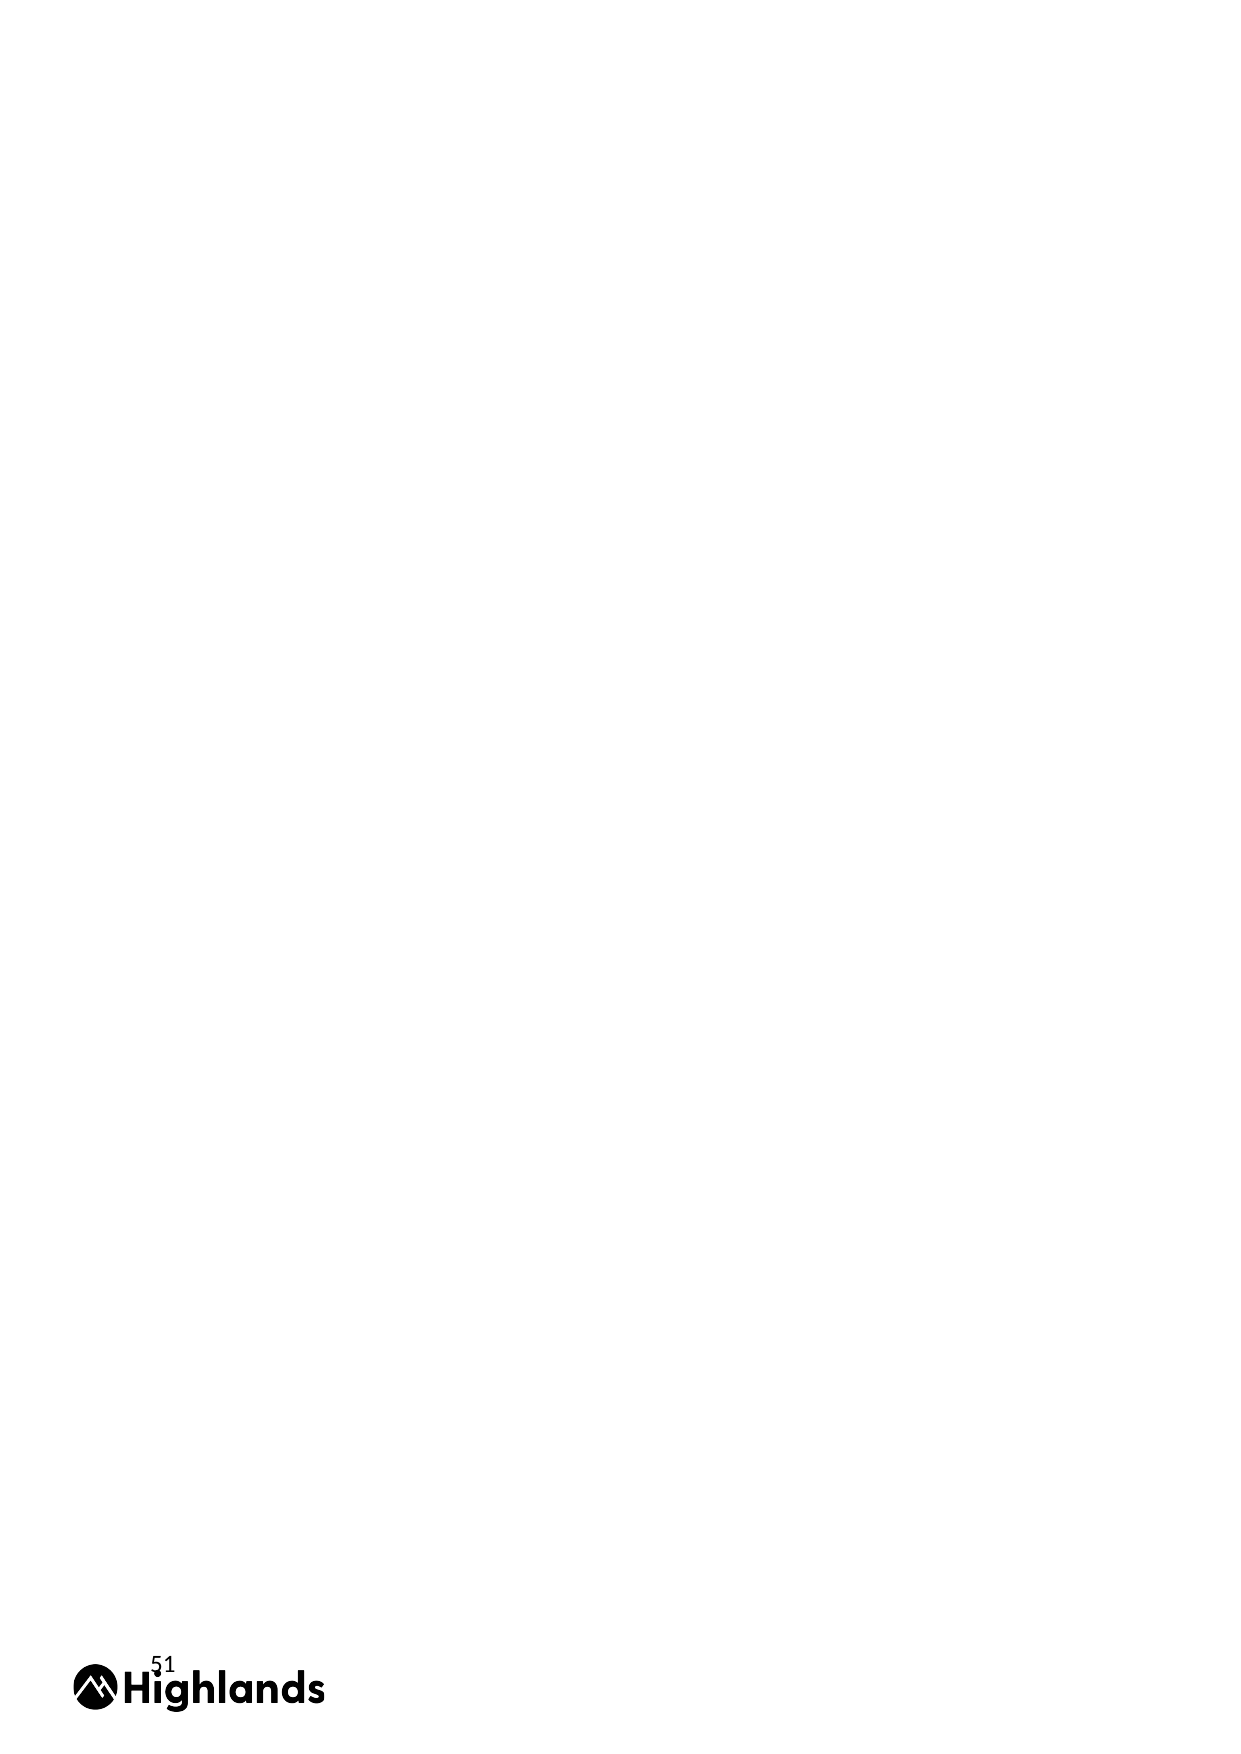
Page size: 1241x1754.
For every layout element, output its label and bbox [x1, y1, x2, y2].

picture [73, 1664, 325, 1712]
